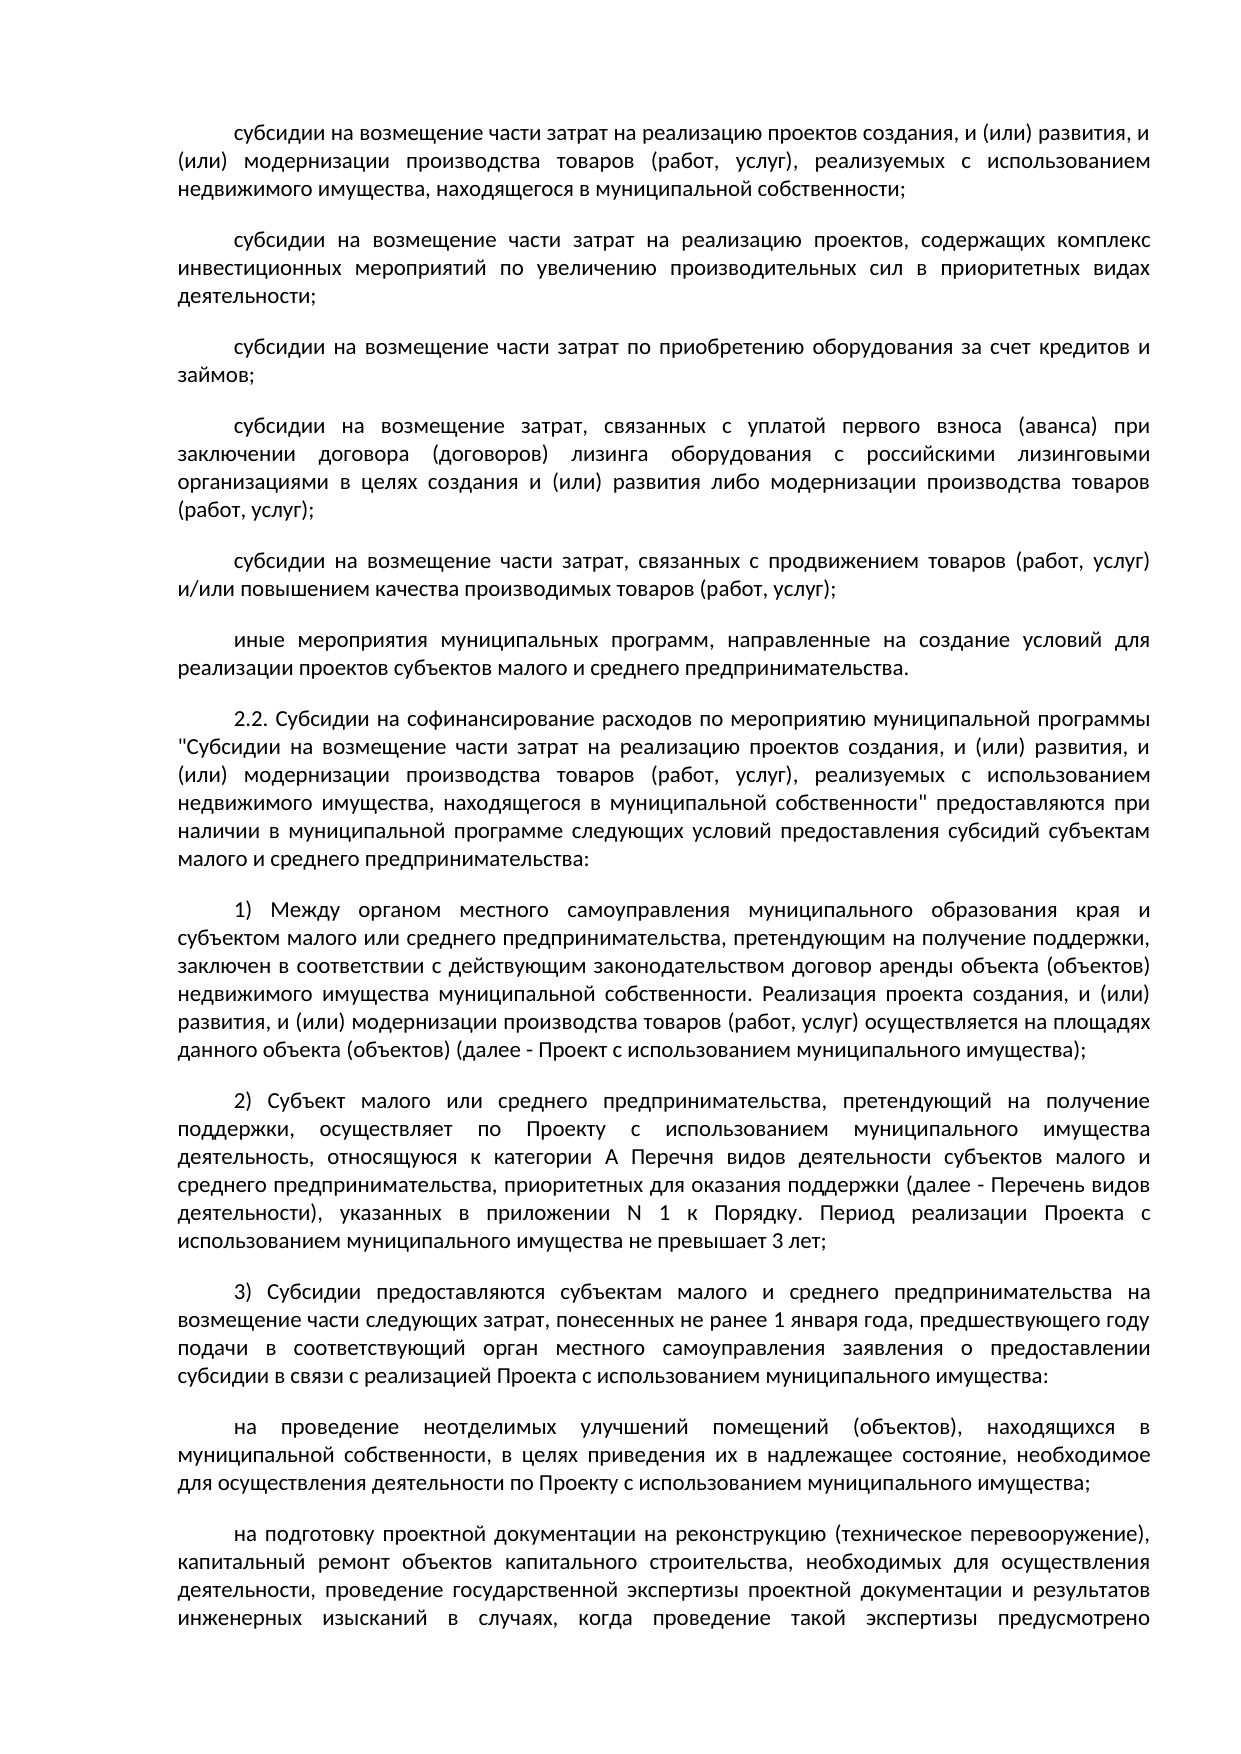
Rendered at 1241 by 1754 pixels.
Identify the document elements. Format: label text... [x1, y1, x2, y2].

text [177, 1519, 1152, 1631]
text 2) Субъект малого или среднего предпринимательства, претендующий на получение поддержки, осуществляет по Проекту с использованием муниципального имущества деятельность, относящуюся к категории А Перечня видов деятельности субъектов малого и среднего предпринимательства, приоритетных для оказания поддержки (далее - Перечень видов деятельности), указанных в приложении N 1 к Порядку. Период реализации Проекта с использованием муниципального имущества не превышает 3 лет; [177, 1086, 1152, 1254]
text 1) Между органом местного самоуправления муниципального образования края и субъектом малого или среднего предпринимательства, претендующим на получение поддержки, заключен в соответствии с действующим законодательством договор аренды объекта (объектов) недвижимого имущества муниципальной собственности. Реализация проекта создания, и (или) развития, и (или) модернизации производства товаров (работ, услуг) осуществляется на площадях данного объекта (объектов) (далее - Проект с использованием муниципального имущества); [177, 895, 1152, 1063]
text субсидии на возмещение части затрат, связанных с продвижением товаров (работ, услуг) и/или повышением качества производимых товаров (работ, услуг); [177, 546, 1152, 602]
text иные мероприятия муниципальных программ, направленные на создание условий для реализации проектов субъектов малого и среднего предпринимательства. [177, 625, 1152, 681]
text субсидии на возмещение затрат, связанных с уплатой первого взноса (аванса) при заключении договора (договоров) лизинга оборудования с российскими лизинговыми организациями в целях создания и (или) развития либо модернизации производства товаров (работ, услуг); [177, 411, 1152, 523]
text 3) Субсидии предоставляются субъектам малого и среднего предпринимательства на возмещение части следующих затрат, понесенных не ранее 1 января года, предшествующего году подачи в соответствующий орган местного самоуправления заявления о предоставлении субсидии в связи с реализацией Проекта с использованием муниципального имущества: [177, 1277, 1152, 1389]
text субсидии на возмещение части затрат по приобретению оборудования за счет кредитов и займов; [177, 332, 1152, 388]
text на проведение неотделимых улучшений помещений (объектов), находящихся в муниципальной собственности, в целях приведения их в надлежащее состояние, необходимое для осуществления деятельности по Проекту с использованием муниципального имущества; [177, 1412, 1152, 1496]
text 2.2. Субсидии на софинансирование расходов по мероприятию муниципальной программы "Субсидии на возмещение части затрат на реализацию проектов создания, и (или) развития, и (или) модернизации производства товаров (работ, услуг), реализуемых с использованием недвижимого имущества, находящегося в муниципальной собственности" предоставляются при наличии в муниципальной программе следующих условий предоставления субсидий субъектам малого и среднего предпринимательства: [177, 704, 1152, 872]
text субсидии на возмещение части затрат на реализацию проектов создания, и (или) развития, и (или) модернизации производства товаров (работ, услуг), реализуемых с использованием недвижимого имущества, находящегося в муниципальной собственности; [177, 118, 1152, 202]
text субсидии на возмещение части затрат на реализацию проектов, содержащих комплекс инвестиционных мероприятий по увеличению производительных сил в приоритетных видах деятельности; [177, 225, 1152, 309]
